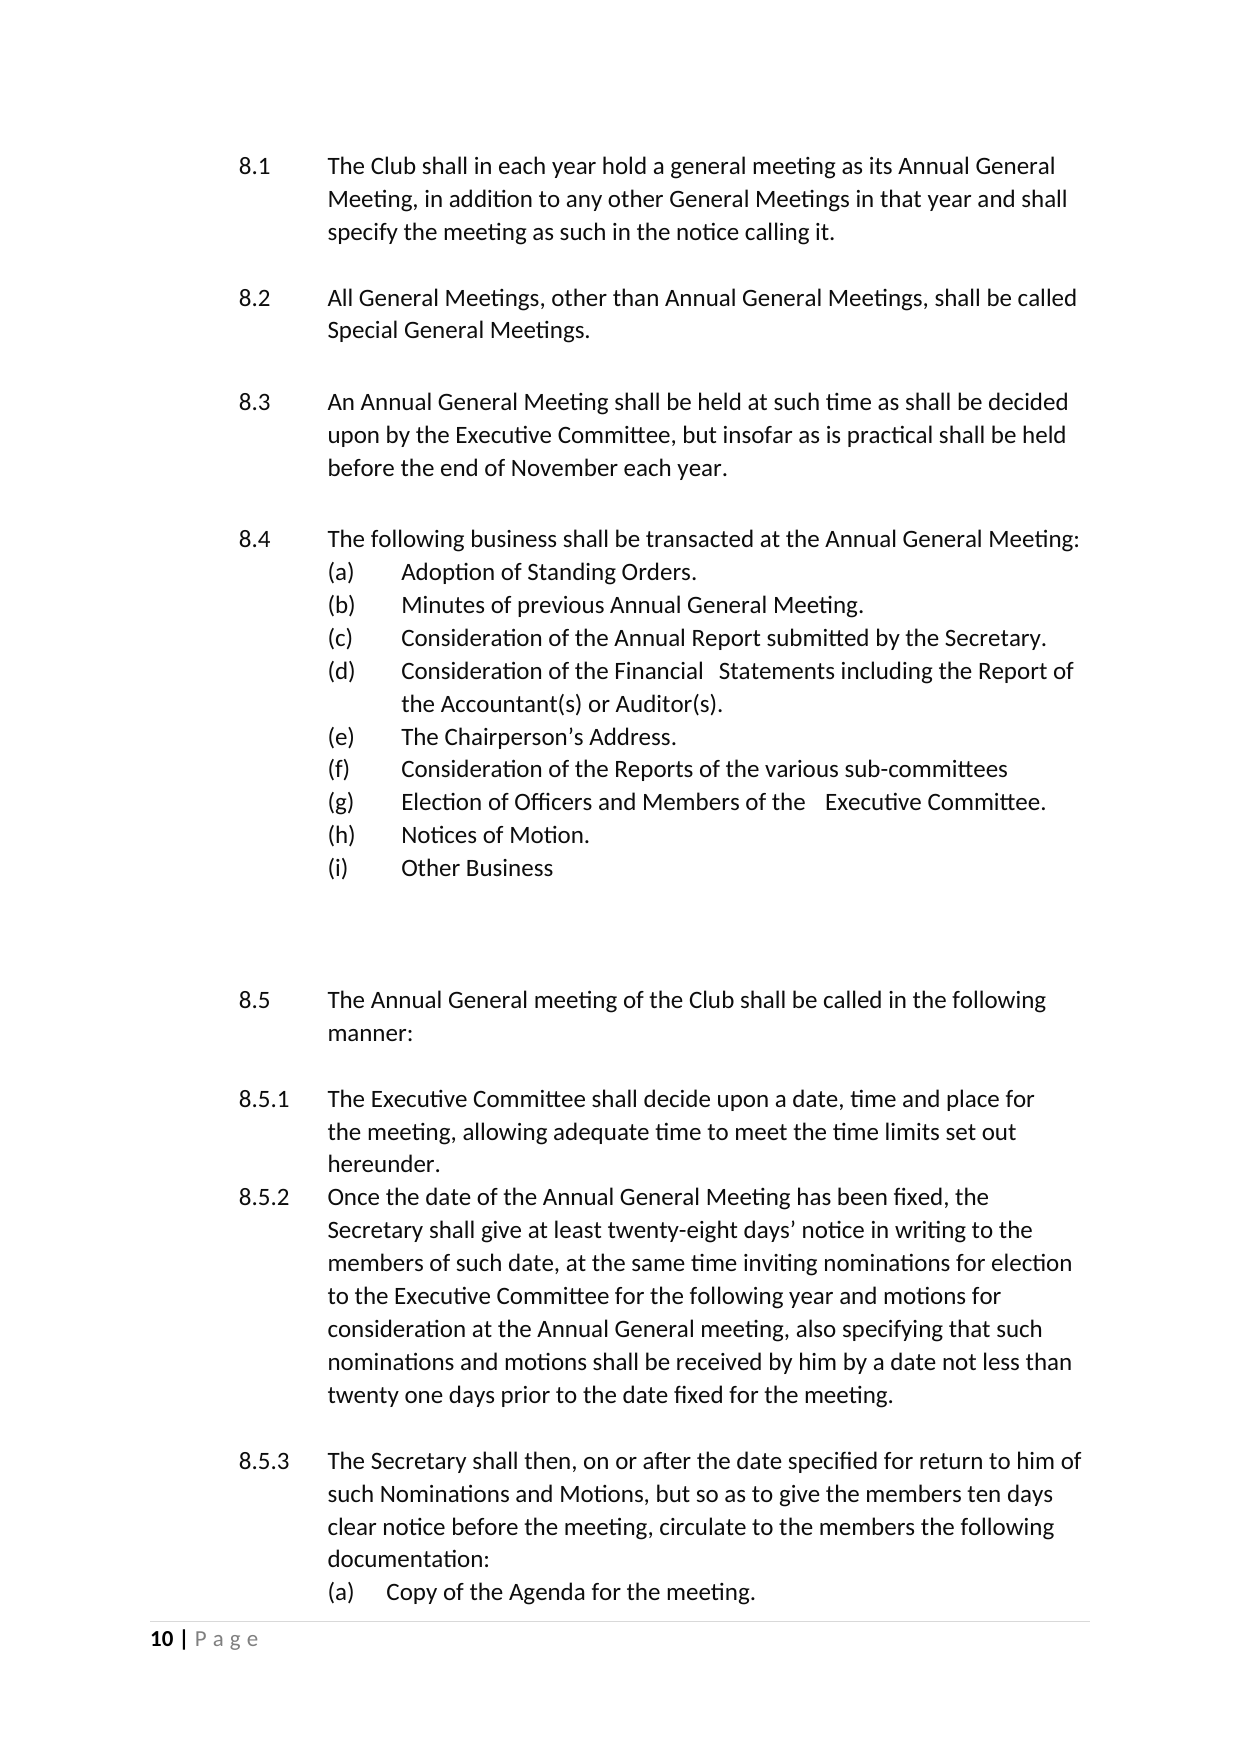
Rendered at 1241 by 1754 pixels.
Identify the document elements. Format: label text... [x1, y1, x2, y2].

text (g) Election of Officers and Members of the Executive Committee. [239, 786, 1090, 817]
text 8.2 All General Meetings, other than Annual General Meetings, shall be called Special General Meetings. [239, 282, 1090, 345]
text (d) Consideration of the Financial Statements including the Report of the Accountant(s) or Auditor(s). [239, 655, 1090, 718]
text 8.5.2 Once the date of the Annual General Meeting has been fixed, the Secretary shall give at least twenty-eight days’ notice in writing to the members of such date, at the same time inviting nominations for election to the Executive Committee for the following year and motions for consideration at the Annual General meeting, also specifying that such nominations and motions shall be received by him by a date not less than twenty one days prior to the date fixed for the meeting. [165, 1181, 1090, 1409]
text 8.4 The following business shall be transacted at the Annual General Meeting: [239, 523, 1090, 554]
text 8.3 An Annual General Meeting shall be held at such time as shall be decided upon by the Executive Committee, but insofar as is practical shall be held before the end of November each year. [239, 386, 1090, 482]
text (i) Other Business [239, 852, 1090, 883]
text 8.1 The Club shall in each year hold a general meeting as its Annual General Meeting, in addition to any other General Meetings in that year and shall specify the meeting as such in the notice calling it. [239, 150, 1090, 246]
text 8.5.1 The Executive Committee shall decide upon a date, time and place for the meeting, allowing adequate time to meet the time limits set out hereunder. [239, 1083, 1090, 1179]
text (c) Consideration of the Annual Report submitted by the Secretary. [239, 622, 1090, 652]
text (f) Consideration of the Reports of the various sub-committees [239, 753, 1090, 784]
text (a) Adoption of Standing Orders. [239, 556, 1090, 587]
text (e) The Chairperson’s Address. [239, 721, 1090, 751]
text (h) Notices of Motion. [239, 819, 1090, 850]
text (a) Copy of the Agenda for the meeting. [165, 1576, 1090, 1607]
text 8.5.3 The Secretary shall then, on or after the date specified for return to him of such Nominations and Motions, but so as to give the members ten days clear notice before the meeting, circulate to the members the following documentation: [165, 1445, 1090, 1574]
text 8.5 The Annual General meeting of the Club shall be called in the following manner: [239, 984, 1090, 1047]
text (b) Minutes of previous Annual General Meeting. [239, 589, 1090, 619]
